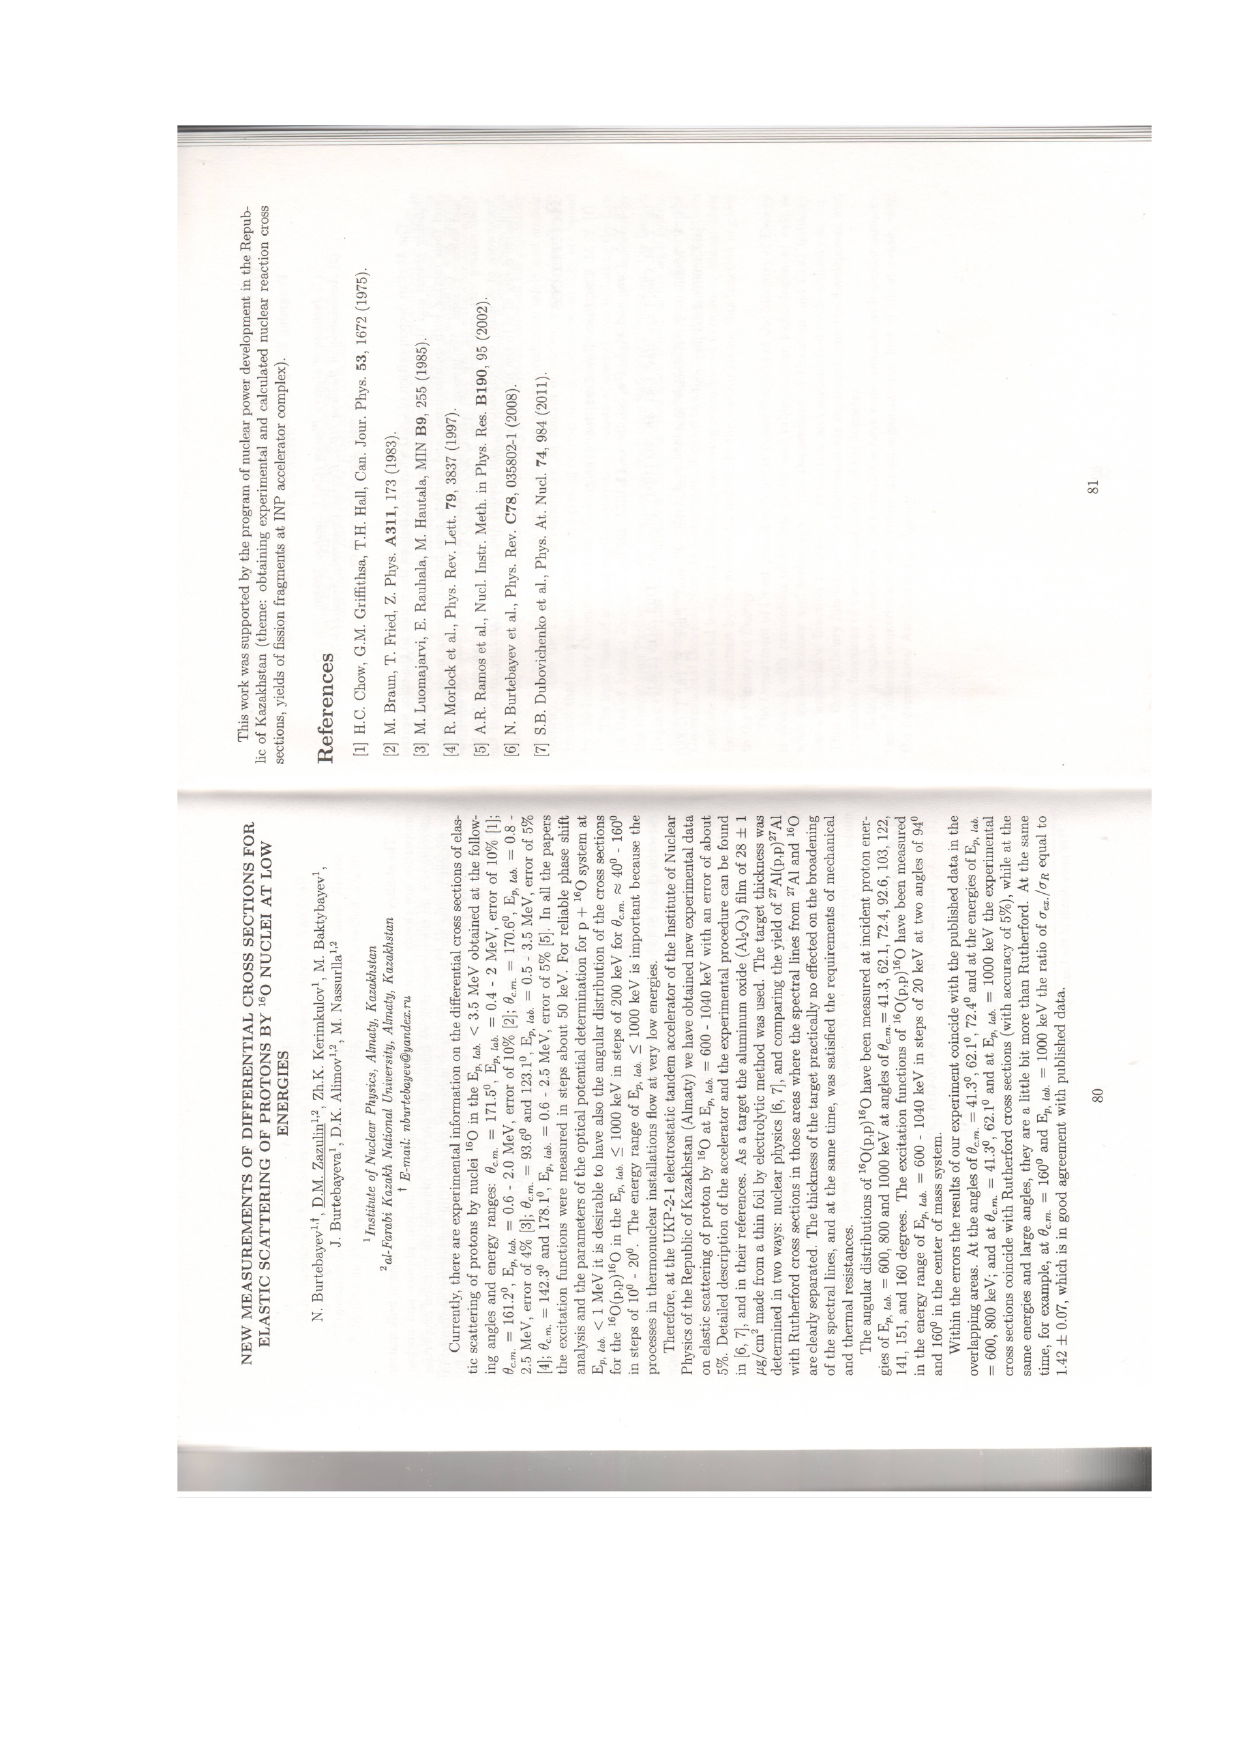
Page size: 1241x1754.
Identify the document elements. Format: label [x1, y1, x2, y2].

picture [177, 118, 1152, 1498]
